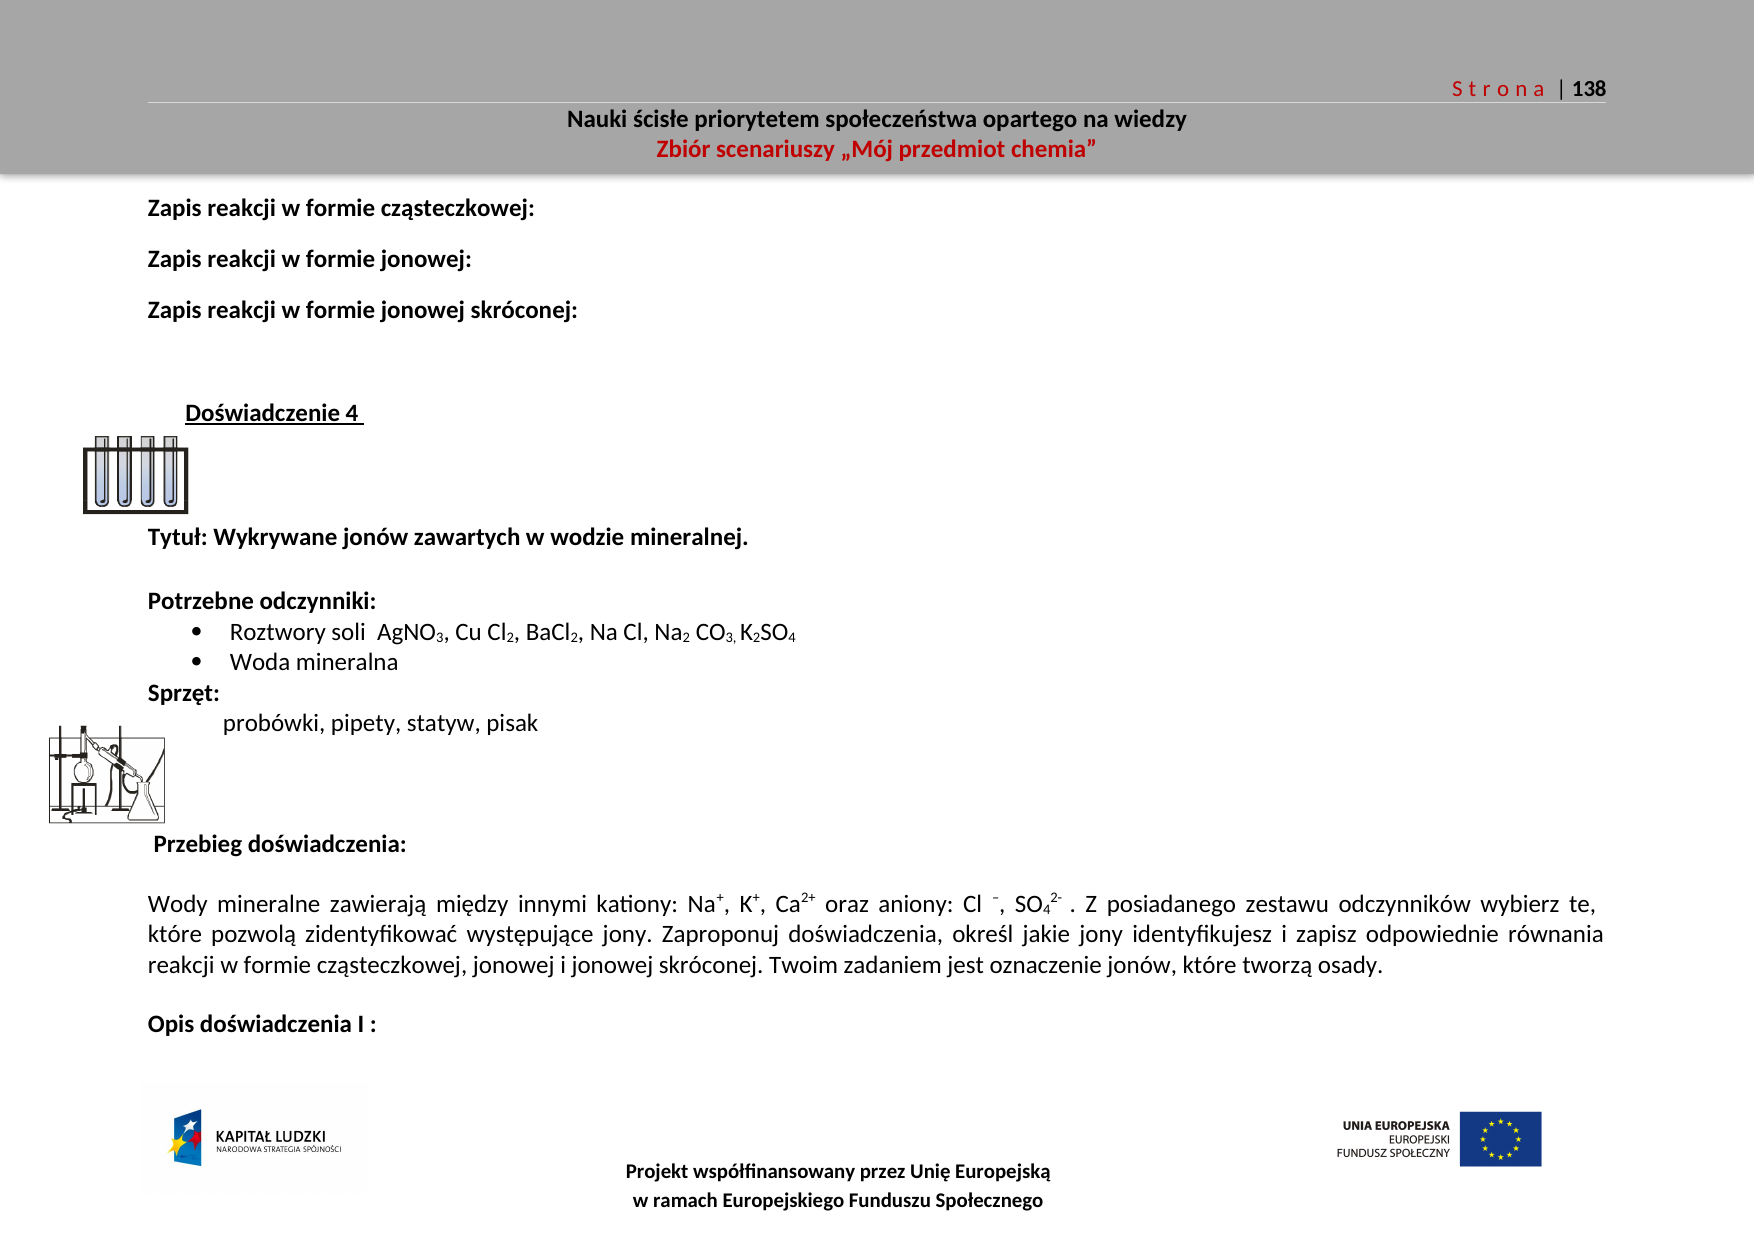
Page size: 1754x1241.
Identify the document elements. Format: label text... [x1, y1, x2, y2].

text Doświadczenie 4 [185, 397, 1606, 428]
text Zapis reakcji w formie jonowej skróconej: [148, 294, 1606, 325]
text Opis doświadczenia I : [148, 1008, 1606, 1039]
text Tytuł: Wykrywane jonów zawartych w wodzie mineralnej. [148, 521, 1606, 552]
text Wody mineralne zawierają między innymi kationy: Na+, K+, Ca2+ oraz aniony: Cl –, SO42- . Z posiadanego zestawu odczynników wybierz te, które pozwolą zidentyfikować występujące jony. Zaproponuj doświadczenia, określ jakie jony identyfikujesz i zapisz odpowiednie równania reakcji w formie cząsteczkowej, jonowej i jonowej skróconej. Twoim zadaniem jest oznaczenie jonów, które tworzą osady. [148, 888, 1606, 979]
text Zapis reakcji w formie jonowej: [148, 243, 1606, 274]
list Woda mineralna [192, 646, 1606, 677]
picture [1318, 1094, 1560, 1184]
text Potrzebne odczynniki: [148, 585, 1606, 616]
text Zapis reakcji w formie cząsteczkowej: [148, 192, 1606, 222]
list Roztwory soli AgNO3, Cu Cl2, BaCl2, Na Cl, Na2 CO3, K2SO4 [192, 616, 1606, 646]
picture [139, 1082, 368, 1194]
text Sprzęt: [148, 677, 1606, 707]
list probówki, pipety, statyw, pisak [223, 707, 1606, 738]
text Przebieg doświadczenia: [148, 828, 1606, 859]
